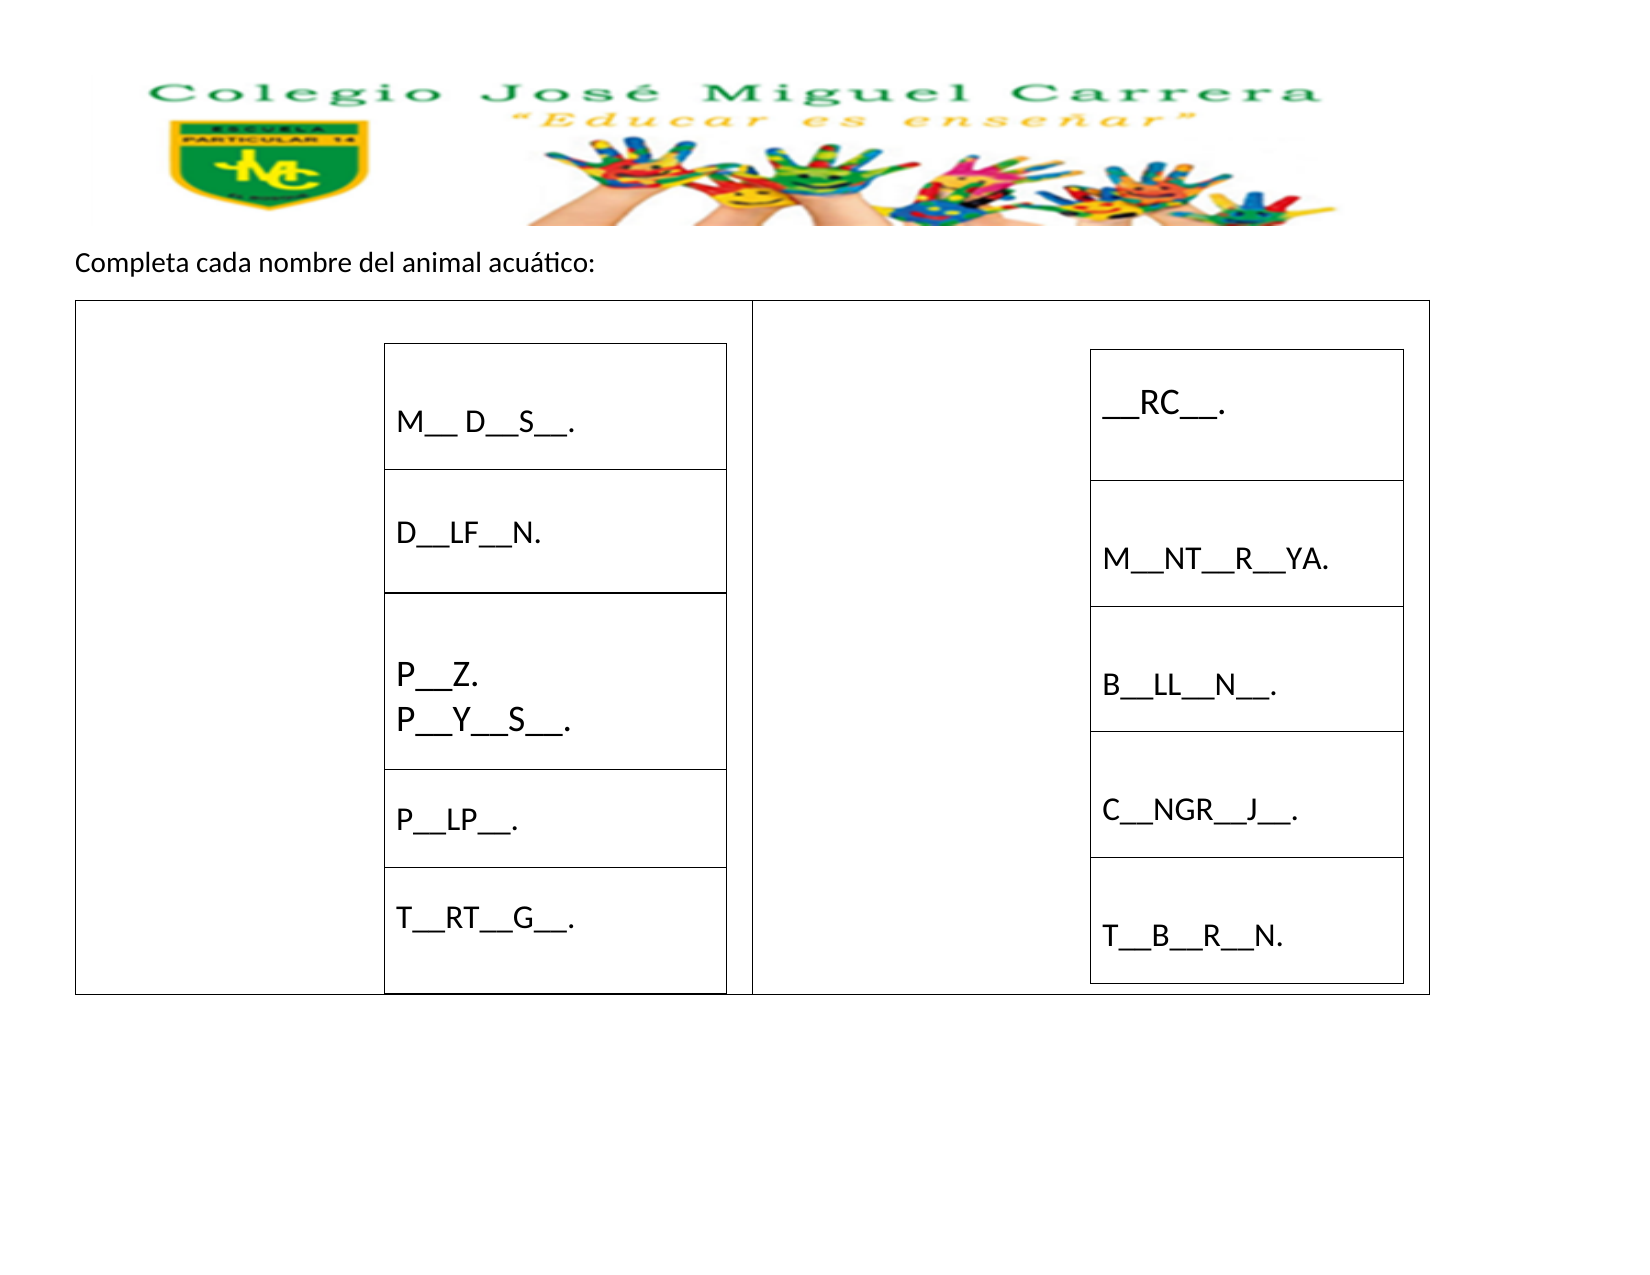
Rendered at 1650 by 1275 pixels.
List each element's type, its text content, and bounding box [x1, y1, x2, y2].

table_header [76, 301, 752, 994]
picture [90, 75, 1386, 226]
text Completa cada nombre del animal acuático: [75, 244, 1575, 280]
table_header [753, 301, 1429, 994]
